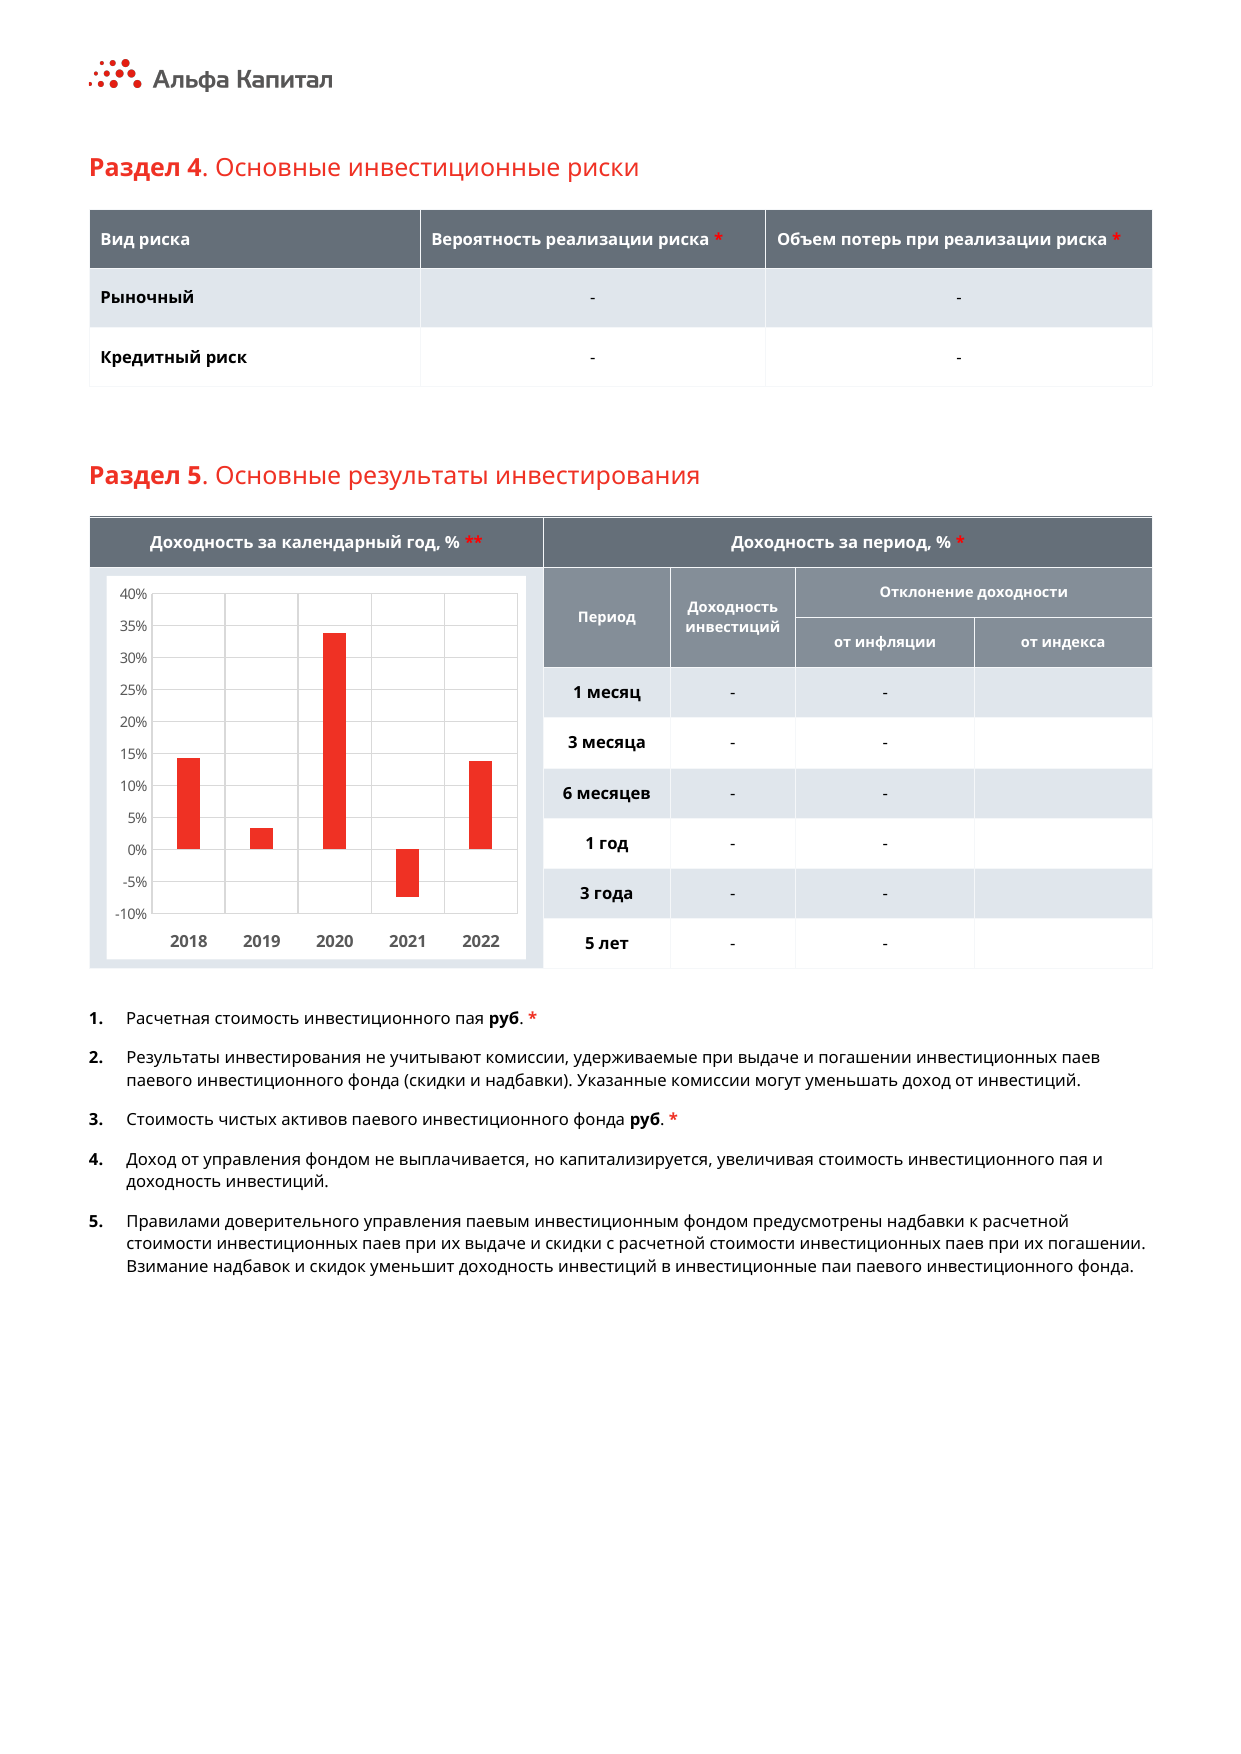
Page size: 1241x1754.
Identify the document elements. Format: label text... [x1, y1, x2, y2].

picture [88, 59, 332, 92]
table_cell Раздел 5. Основные результаты инвестирования Расчетная стоимость инвестиционного пая руб. * Результаты инвестирования не учитывают комиссии, удерживаемые при выдаче и погашении инвестиционных паев паевого инвестиционного фонда (скидки и надбавки). Указанные комиссии могут уменьшать доход от инвестиций. Стоимость чистых активов паевого инвестиционного фонда руб. * Доход от управления фондом не выплачивается, но капитализируется, увеличивая стоимость инвестиционного пая и доходность инвестиций. Правилами доверительного управления паевым инвестиционным фондом предусмотрены надбавки к расчетной стоимости инвестиционных паев при их выдаче и скидки с расчетной стоимости инвестиционных паев при их погашении. Взимание надбавок и скидок уменьшит доходность инвестиций в инвестиционные паи паевого инвестиционного фонда. [0, 422, 1240, 1313]
table_header Раздел 4. Основные инвестиционные риски [0, 114, 1240, 422]
